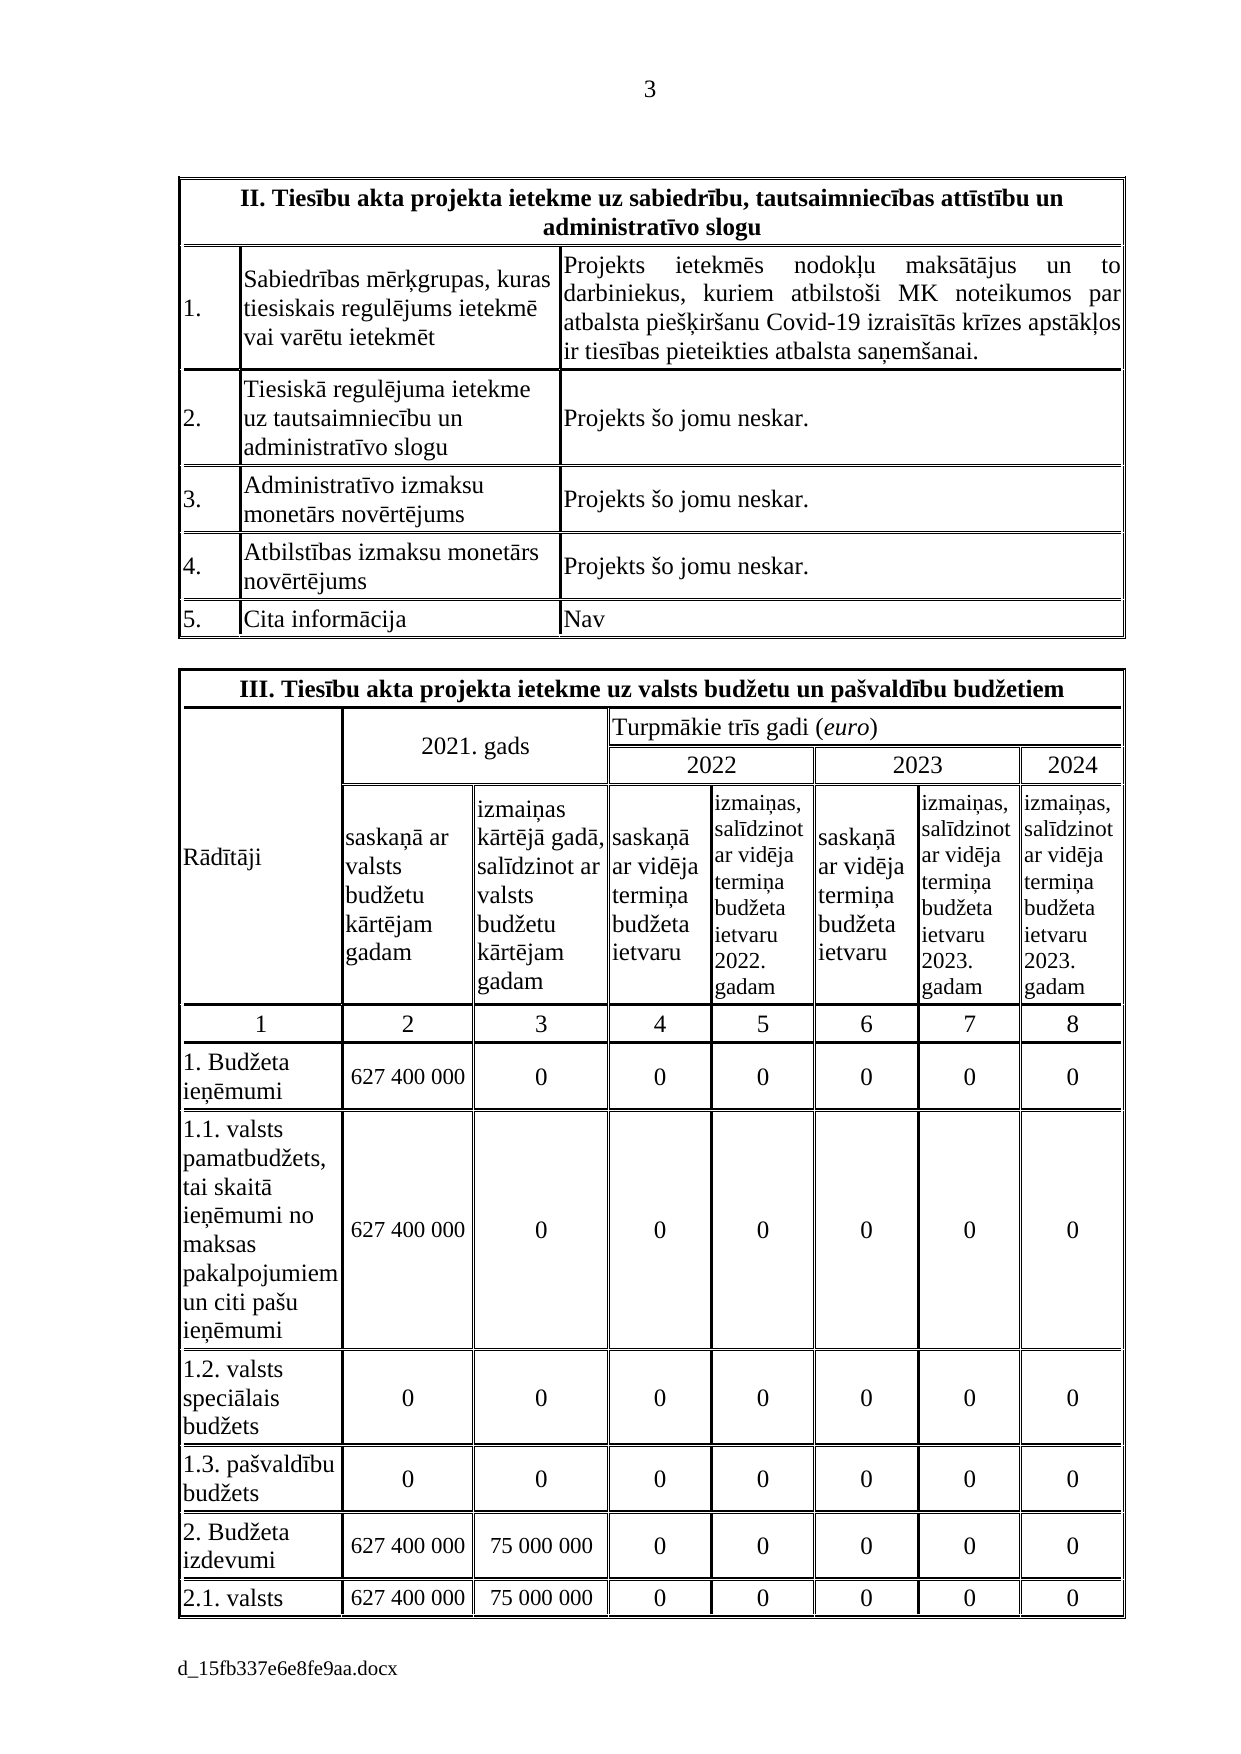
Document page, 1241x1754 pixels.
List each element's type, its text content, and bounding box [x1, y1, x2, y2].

table_cell izmaiņas, salīdzinot ar vidēja termiņa budžeta ietvaru 2022. gadam [713, 786, 813, 1003]
table_cell 0 [918, 1581, 1021, 1615]
table_cell izmaiņas kārtējā gadā, salīdzinot ar valsts budžetu kārtējam gadam [475, 786, 607, 1003]
table_cell 627 400 000 [344, 1044, 472, 1108]
table_cell 0 [610, 1447, 710, 1510]
table_cell 1. [181, 244, 239, 368]
table_cell 0 [1022, 1108, 1123, 1347]
table_cell 7 [920, 1006, 1019, 1041]
table_cell 0 [1022, 1443, 1123, 1510]
table_cell 0 [475, 1447, 607, 1510]
table_cell 0 [1022, 1510, 1123, 1577]
table_cell 0 [610, 1351, 710, 1443]
table_cell 0 [816, 1044, 917, 1108]
table_cell saskaņā ar vidēja termiņa budžeta ietvaru [816, 786, 917, 1003]
table_cell 1. Budžeta ieņēmumi [181, 1041, 341, 1108]
table_cell 2. Budžeta izdevumi [181, 1510, 341, 1577]
table_cell 0 [920, 1112, 1019, 1347]
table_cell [181, 1577, 342, 1615]
table_cell Administratīvo izmaksu monetārs novērtējums [242, 467, 559, 531]
table_cell 2021. gads [344, 709, 607, 782]
table_cell 0 [713, 1351, 813, 1443]
table_cell Rādītāji [181, 706, 341, 1003]
table_cell 627 400 000 [342, 1581, 474, 1615]
table_cell 0 [609, 1581, 711, 1615]
table_cell 627 400 000 [344, 1514, 472, 1577]
table_cell Projekts šo jomu neskar. [562, 368, 1124, 464]
table_cell Cita informācija [240, 601, 560, 636]
table_cell 0 [920, 1044, 1019, 1108]
table_cell 0 [711, 1581, 815, 1615]
table_cell 5. [180, 598, 240, 636]
table_cell 0 [713, 1112, 813, 1347]
table_cell 1.3. pašvaldību budžets [181, 1443, 341, 1510]
table_cell 1.2. valsts speciālais budžets [181, 1348, 341, 1443]
table_cell 0 [475, 1351, 607, 1443]
table_cell saskaņā ar valsts budžetu kārtējam gadam [344, 786, 472, 1003]
table_cell 0 [1021, 1577, 1123, 1615]
table_cell 4. [180, 531, 240, 598]
table_cell Tiesiskā regulējuma ietekme uz tautsaimniecību un administratīvo slogu [242, 371, 559, 464]
table_cell 0 [816, 1112, 917, 1347]
table_cell 8 [1022, 1003, 1124, 1041]
table_cell 4 [610, 1006, 710, 1041]
table_cell Nav [560, 598, 1124, 636]
table_cell 5 [713, 1006, 813, 1041]
table_cell 2 [344, 1006, 472, 1041]
table_cell 0 [920, 1447, 1019, 1510]
table_cell 1.1. valsts pamatbudžets, tai skaitā ieņēmumi no maksas pakalpojumiem un citi pašu ieņēmumi [181, 1108, 341, 1347]
table_cell 1 [180, 1003, 341, 1041]
table_cell 75 000 000 [474, 1581, 609, 1615]
table_cell 0 [1022, 1348, 1123, 1443]
table_cell 0 [344, 1351, 472, 1443]
table_cell 2. [180, 368, 239, 464]
table_cell 0 [610, 1514, 710, 1577]
table_cell 0 [815, 1581, 918, 1615]
table_cell izmaiņas, salīdzinot ar vidēja termiņa budžeta ietvaru 2023. gadam [920, 786, 1019, 1003]
table_cell 627 400 000 [344, 1112, 472, 1347]
table_cell 0 [344, 1447, 472, 1510]
table_cell Turpmākie trīs gadi (euro) [610, 706, 1123, 744]
table_cell 0 [816, 1351, 917, 1443]
table_cell 0 [713, 1514, 813, 1577]
table_cell 6 [816, 1006, 917, 1041]
table_cell 0 [1022, 1041, 1123, 1108]
table_cell 0 [713, 1447, 813, 1510]
table_cell 0 [713, 1044, 813, 1108]
table_cell Projekts šo jomu neskar. [560, 531, 1124, 598]
table_cell 0 [475, 1044, 607, 1108]
table_cell 0 [816, 1514, 917, 1577]
table_cell 2023 [816, 748, 1019, 782]
table_cell 0 [610, 1112, 710, 1347]
table_cell 0 [920, 1514, 1019, 1577]
table_cell 0 [816, 1447, 917, 1510]
table_cell Projekts ietekmēs nodokļu maksātājus un to darbiniekus, kuriem atbilstoši MK noteikumos par atbalsta piešķiršanu Covid-19 izraisītās krīzes apstākļos ir tiesības pieteikties atbalsta saņemšanai. [562, 244, 1123, 368]
table_cell 0 [610, 1044, 710, 1108]
table_cell 0 [920, 1351, 1019, 1443]
table_cell 3 [475, 1006, 607, 1041]
table_header III. Tiesību akta projekta ietekme uz valsts budžetu un pašvaldību budžetiem [181, 671, 1123, 706]
table_cell 3. [180, 464, 240, 531]
table_cell Sabiedrības mērķgrupas, kuras tiesiskais regulējums ietekmē vai varētu ietekmēt [242, 247, 559, 368]
table_header II. Tiesību akta projekta ietekme uz sabiedrību, tautsaimniecības attīstību un administratīvo slogu [181, 180, 1123, 243]
table_cell 75 000 000 [475, 1514, 607, 1577]
table_cell saskaņā ar vidēja termiņa budžeta ietvaru [610, 786, 710, 1003]
table_cell izmaiņas, salīdzinot ar vidēja termiņa budžeta ietvaru 2023. gadam [1022, 783, 1123, 1003]
table_cell 0 [475, 1112, 607, 1347]
table_cell Atbilstības izmaksu monetārs novērtējums [242, 534, 559, 598]
table_cell 2022 [610, 748, 813, 782]
table_cell 2024 [1022, 744, 1123, 782]
table_cell Projekts šo jomu neskar. [560, 464, 1124, 531]
